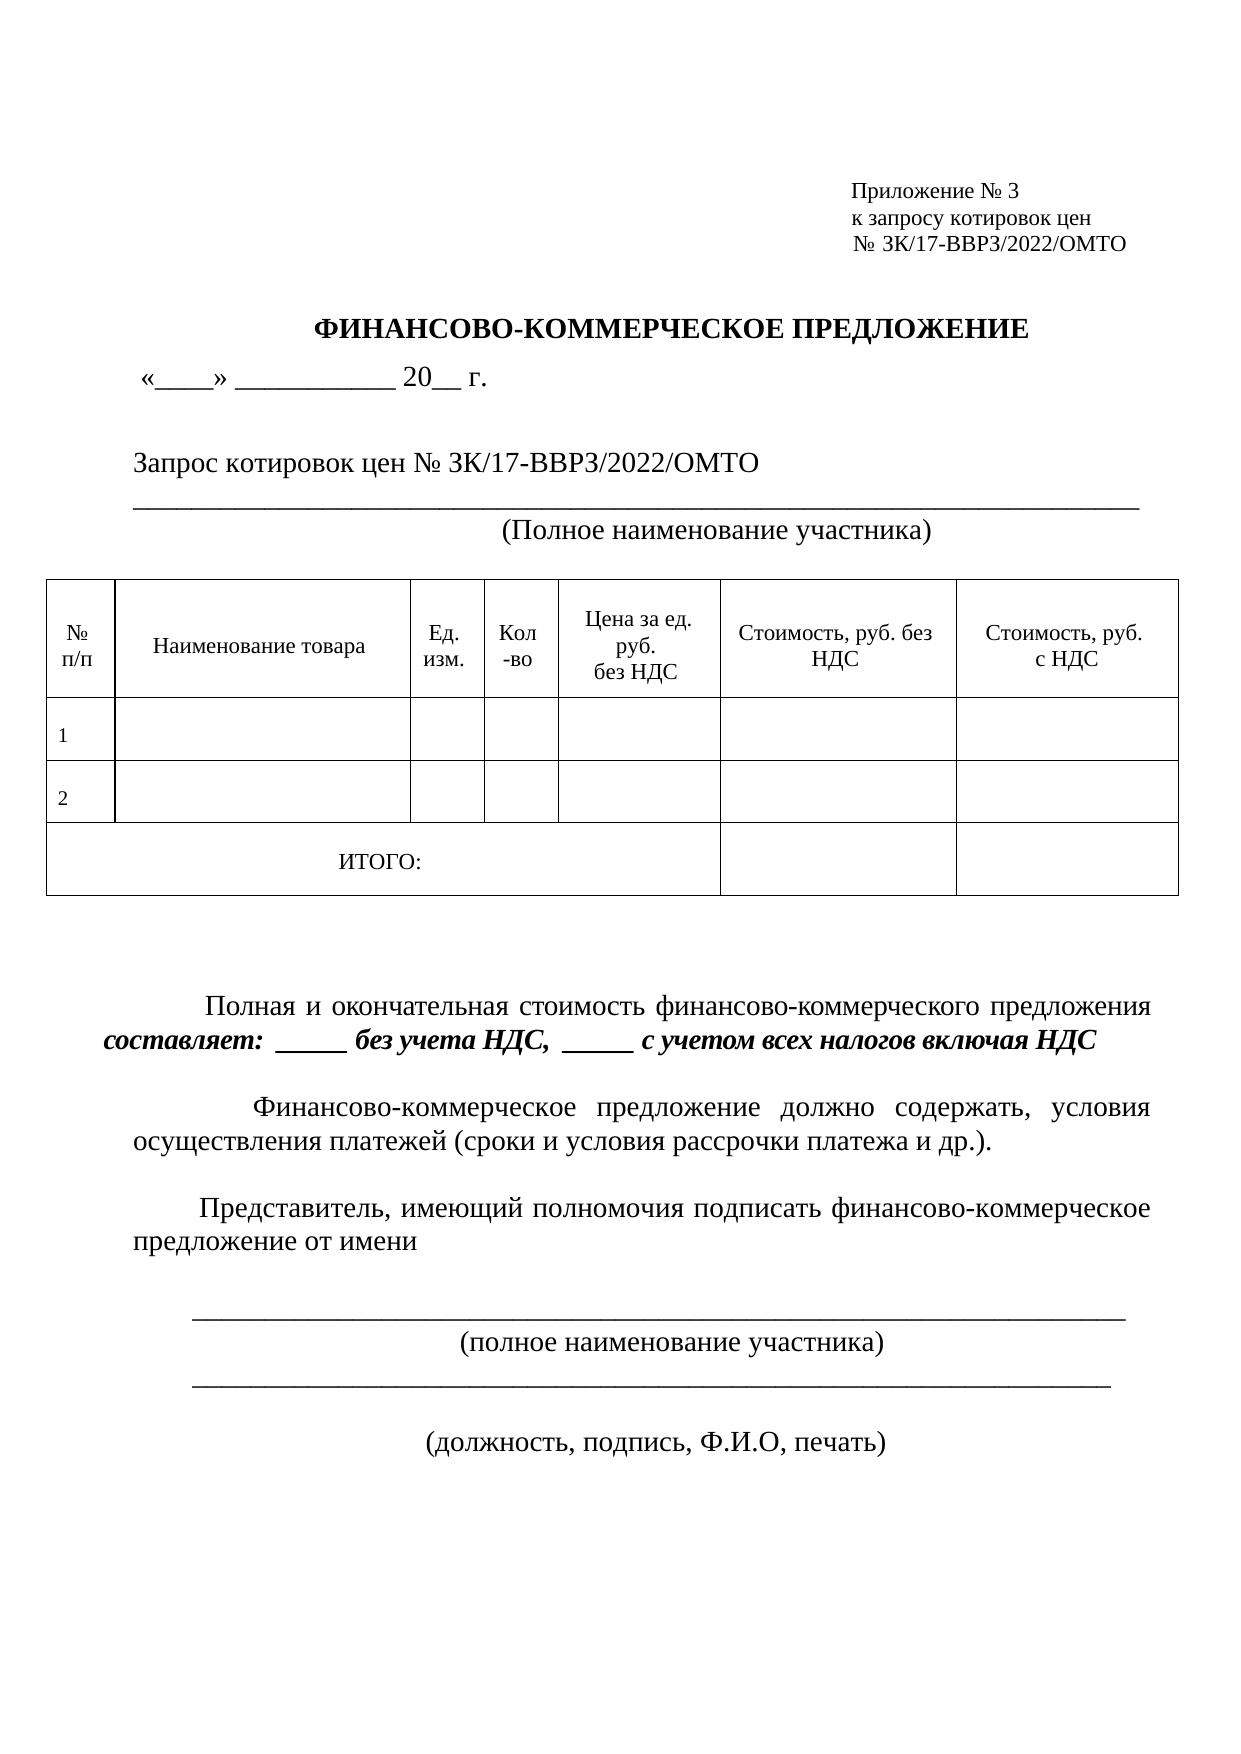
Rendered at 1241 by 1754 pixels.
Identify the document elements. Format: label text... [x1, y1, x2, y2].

text «____» ___________ 20__ г. [133, 359, 1152, 392]
table_header Ед. изм. [411, 580, 484, 697]
table_cell [559, 698, 720, 759]
text _______________________________________________________________ [133, 1357, 1152, 1391]
table_cell [485, 698, 558, 759]
table_cell [116, 698, 410, 759]
table_header Цена за ед. руб. без НДС [559, 580, 720, 697]
text Представитель, имеющий полномочия подписать финансово-коммерческое предложение от имени [133, 1190, 1152, 1257]
table_cell [721, 761, 956, 822]
text к запросу котировок цен [133, 203, 1152, 230]
table_cell [957, 823, 1178, 895]
table_cell [721, 823, 956, 895]
table_cell [721, 698, 956, 759]
text Полная и окончательная стоимость финансово-коммерческого предложения составляет: _____ без учета НДС, _____ с учетом всех налогов включая НДС [103, 988, 1152, 1056]
text (полное наименование участника) [133, 1324, 1152, 1357]
text Приложение № 3 [133, 177, 1152, 203]
table_cell ИТОГО: [47, 823, 720, 895]
table_header № п/п [47, 580, 114, 697]
table_header Стоимость, руб. с НДС [957, 580, 1178, 697]
table_cell [559, 761, 720, 822]
list Финансово-коммерческое предложение должно содержать, условия осуществления платежей (сроки и условия рассрочки платежа и др.). [133, 1089, 1152, 1156]
table_header Кол-во [485, 580, 558, 697]
table_cell 1 [47, 698, 114, 759]
text (должность, подпись, Ф.И.О, печать) [133, 1424, 1152, 1458]
table_header Стоимость, руб. без НДС [721, 580, 956, 697]
table_header Наименование товара [116, 580, 410, 697]
table_cell [411, 698, 484, 759]
table_cell 2 [47, 761, 114, 822]
text _____________________________________________________________________ [133, 479, 1152, 512]
text № ЗК/17-ВВРЗ/2022/ОМТО [354, 230, 1152, 256]
table_cell [957, 698, 1178, 759]
text Запрос котировок цен № ЗК/17-ВВРЗ/2022/ОМТО [133, 445, 1152, 479]
text ФИНАНСОВО-КОММЕРЧЕСКОЕ ПРЕДЛОЖЕНИЕ [133, 307, 1152, 344]
text ________________________________________________________________ [133, 1290, 1152, 1324]
table_cell [116, 761, 410, 822]
table_cell [411, 761, 484, 822]
table_cell [957, 761, 1178, 822]
table_cell [485, 761, 558, 822]
text (Полное наименование участника) [428, 512, 1152, 546]
